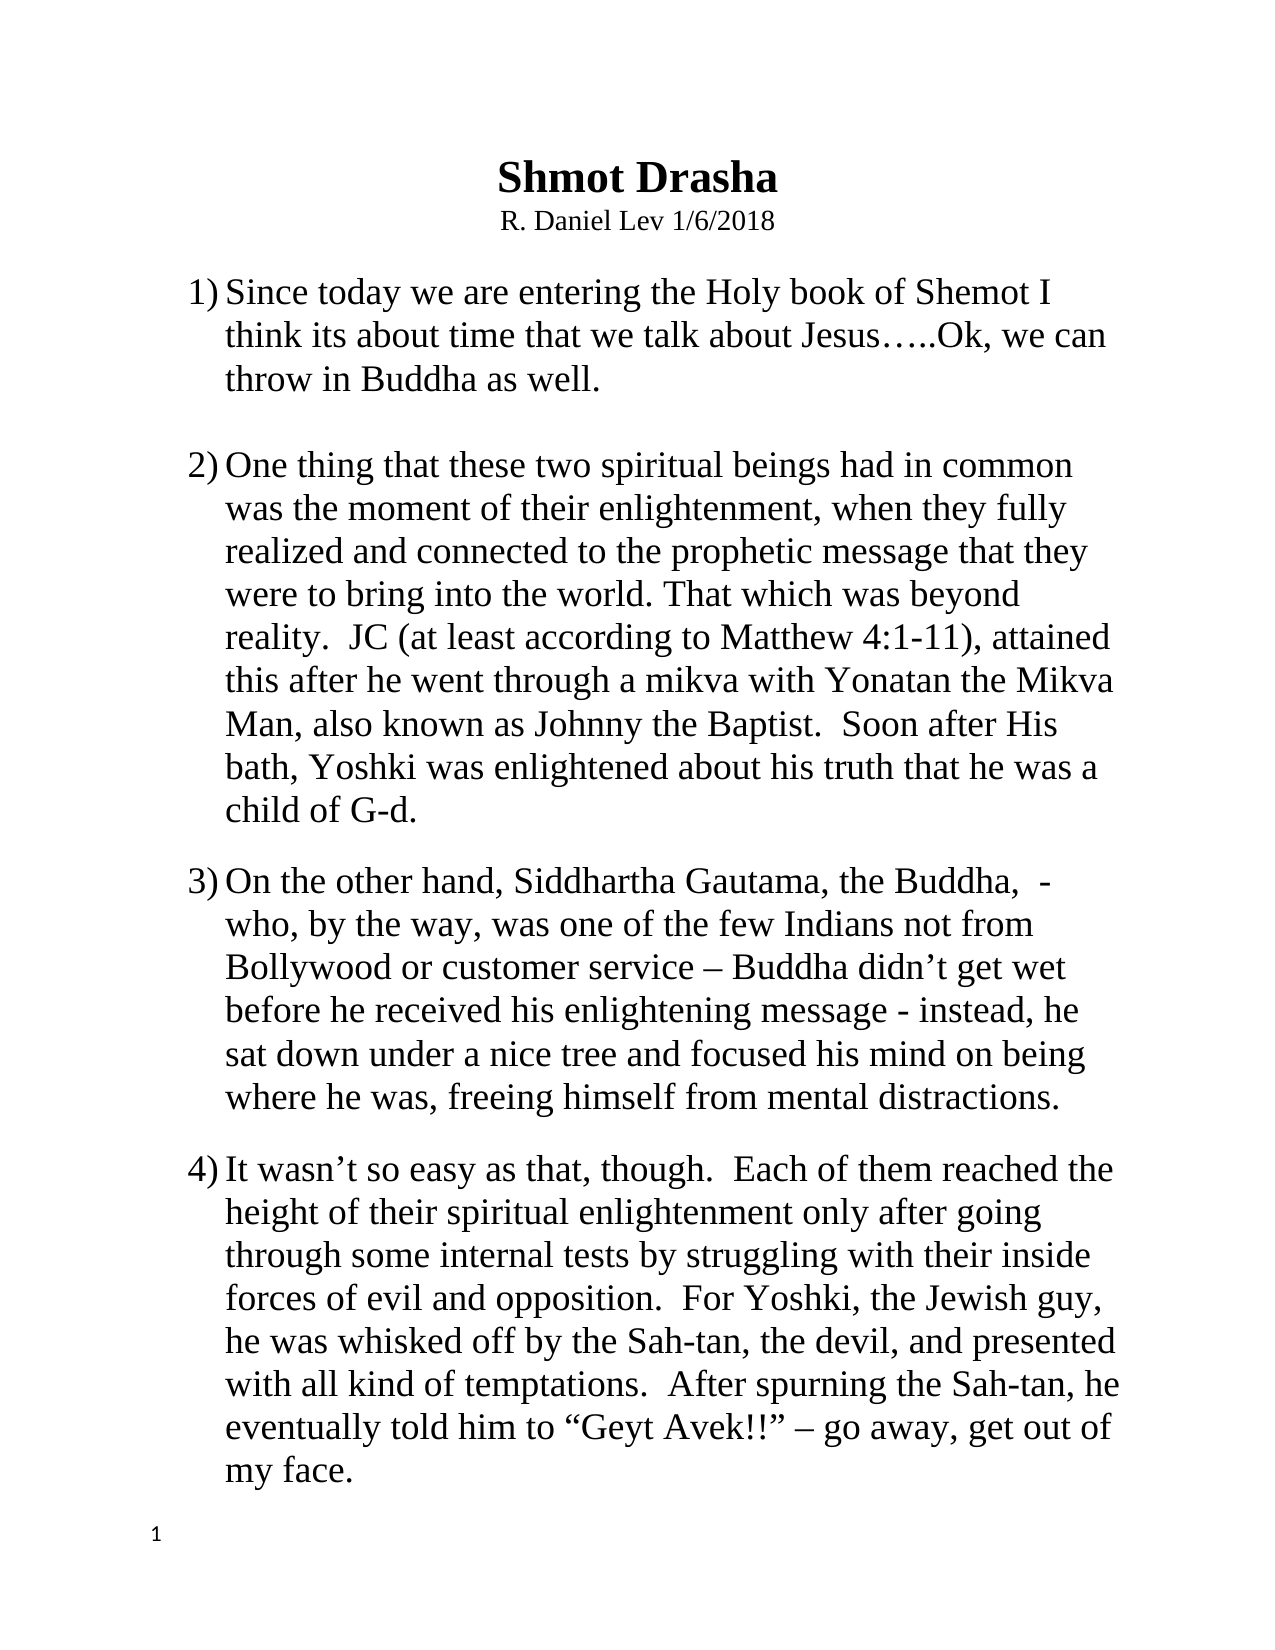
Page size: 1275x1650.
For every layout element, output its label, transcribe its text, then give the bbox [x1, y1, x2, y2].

text R. Daniel Lev 1/6/2018 [150, 203, 1125, 236]
list One thing that these two spiritual beings had in common was the moment of their enlightenment, when they fully realized and connected to the prophetic message that they were to bring into the world. That which was beyond reality. JC (at least according to Matthew 4:1-11), attained this after he went through a mikva with Yonatan the Mikva Man, also known as Johnny the Baptist. Soon after His bath, Yoshki was enlightened about his truth that he was a child of G-d. [187, 442, 1125, 830]
list On the other hand, Siddhartha Gautama, the Buddha, - who, by the way, was one of the few Indians not from Bollywood or customer service – Buddha didn’t get wet before he received his enlightening message - instead, he sat down under a nice tree and focused his mind on being where he was, freeing himself from mental distractions. [187, 858, 1125, 1117]
list Since today we are entering the Holy book of Shemot I think its about time that we talk about Jesus…..Ok, we can throw in Buddha as well. [187, 270, 1125, 399]
list It wasn’t so easy as that, though. Each of them reached the height of their spiritual enlightenment only after going through some internal tests by struggling with their inside forces of evil and opposition. For Yoshki, the Jewish guy, he was whisked off by the Sah-tan, the devil, and presented with all kind of temptations. After spurning the Sah-tan, he eventually told him to “Geyt Avek!!” – go away, get out of my face. [187, 1146, 1125, 1491]
text Shmot Drasha [150, 150, 1125, 203]
